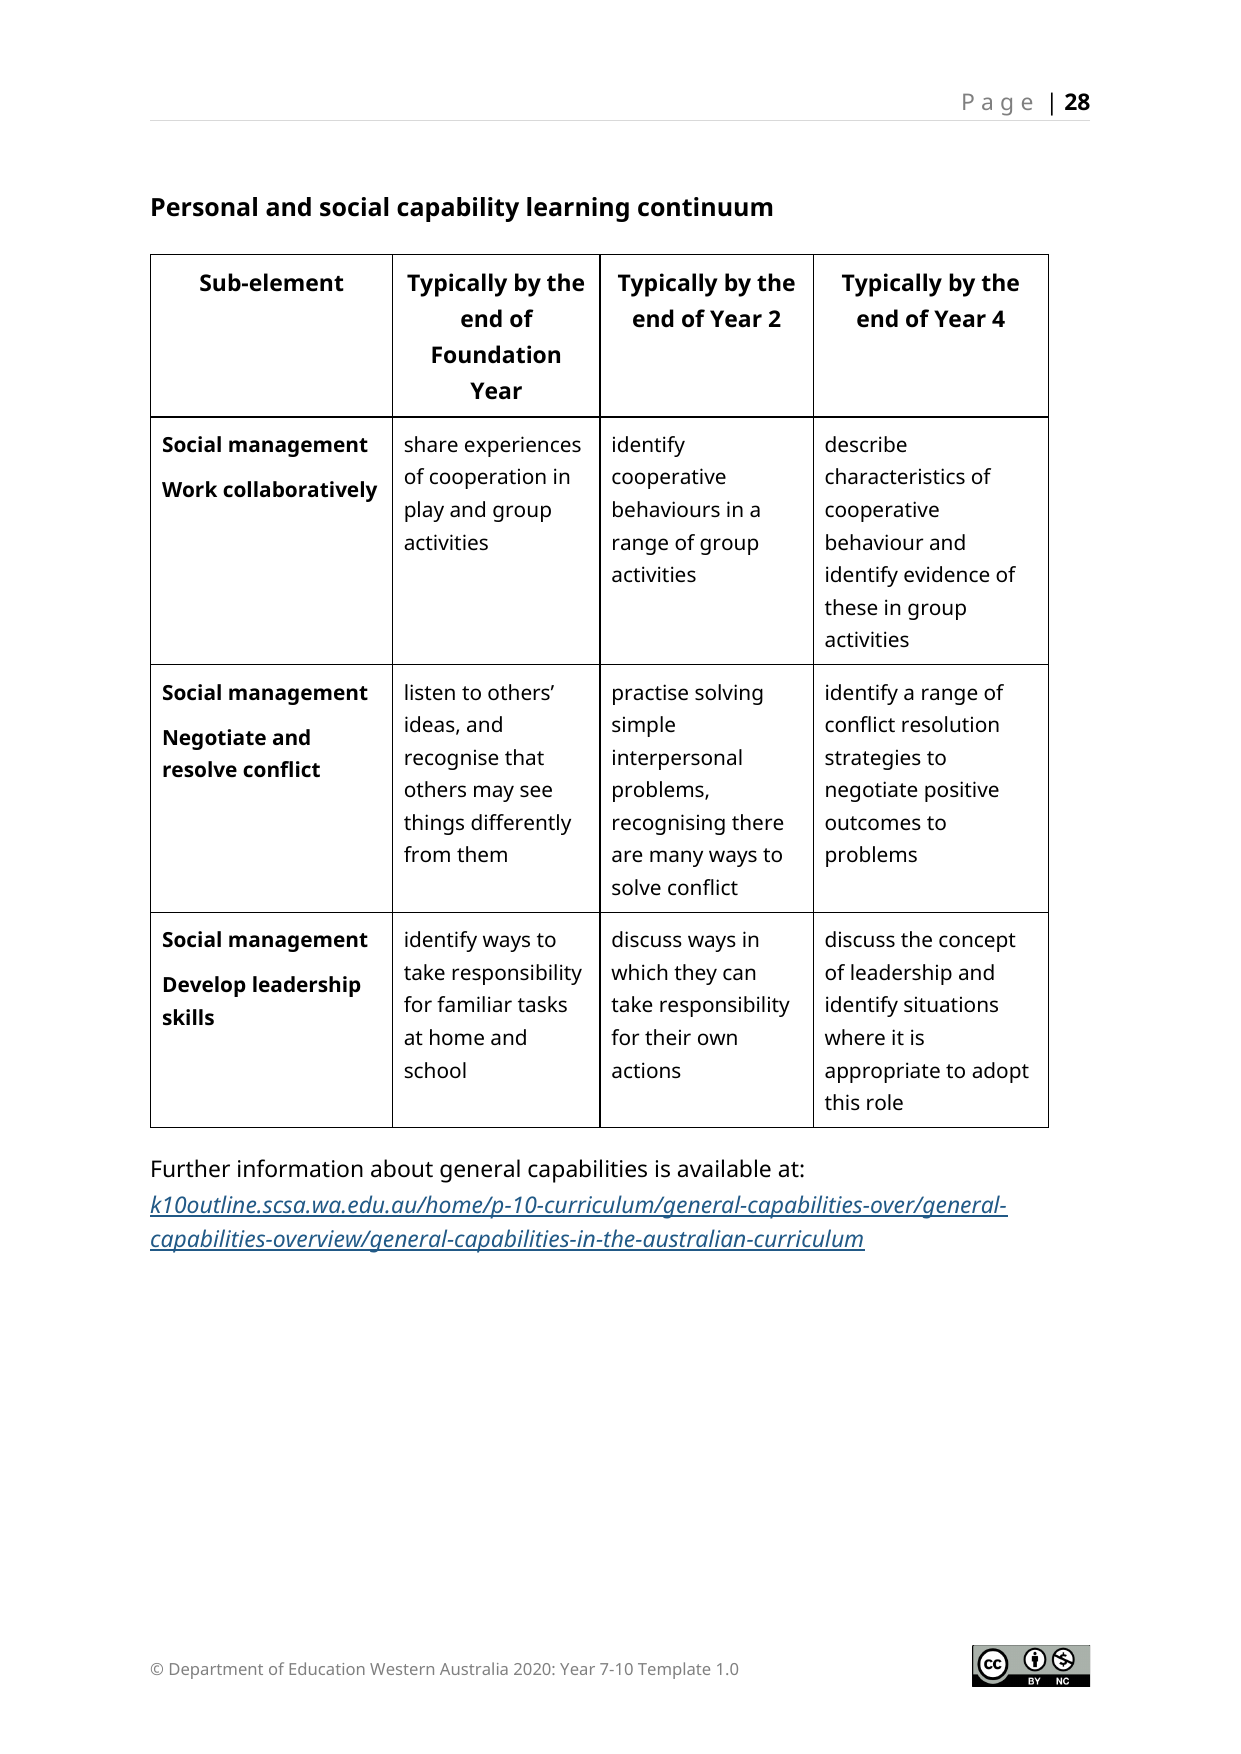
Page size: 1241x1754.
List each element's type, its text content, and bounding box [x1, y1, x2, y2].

table_cell discuss the concept of leadership and identify situations where it is appropriate to adopt this role [814, 913, 1048, 1127]
table_header Typically by the end of Year 2 [601, 255, 813, 416]
text Personal and social capability learning continuum [150, 189, 1090, 223]
table_header Typically by the end of Foundation Year [393, 255, 599, 416]
table_cell identify a range of conflict resolution strategies to negotiate positive outcomes to problems [814, 665, 1048, 912]
table_header Typically by the end of Year 4 [814, 255, 1048, 416]
table_cell discuss ways in which they can take responsibility for their own actions [601, 913, 813, 1127]
table_header Sub-element [151, 255, 392, 416]
table_cell identify cooperative behaviours in a range of group activities [601, 418, 813, 664]
table_cell Social management Develop leadership skills [151, 913, 392, 1127]
table_cell identify ways to take responsibility for familiar tasks at home and school [393, 913, 599, 1127]
table_cell Social management Work collaboratively [151, 418, 392, 664]
text Further information about general capabilities is available at: [150, 1153, 1090, 1184]
table_cell practise solving simple interpersonal problems, recognising there are many ways to solve conflict [601, 665, 813, 912]
table_cell share experiences of cooperation in play and group activities [393, 418, 599, 664]
table_cell Social management Negotiate and resolve conflict [151, 665, 392, 912]
table_cell describe characteristics of cooperative behaviour and identify evidence of these in group activities [814, 418, 1048, 664]
picture [972, 1645, 1091, 1687]
table_cell listen to others’ ideas, and recognise that others may see things differently from them [393, 665, 599, 912]
text k10outline.scsa.wa.edu.au/home/p-10-curriculum/general-capabilities-over/general-capabilities-overview/general-capabilities-in-the-australian-curriculum [150, 1189, 1090, 1254]
